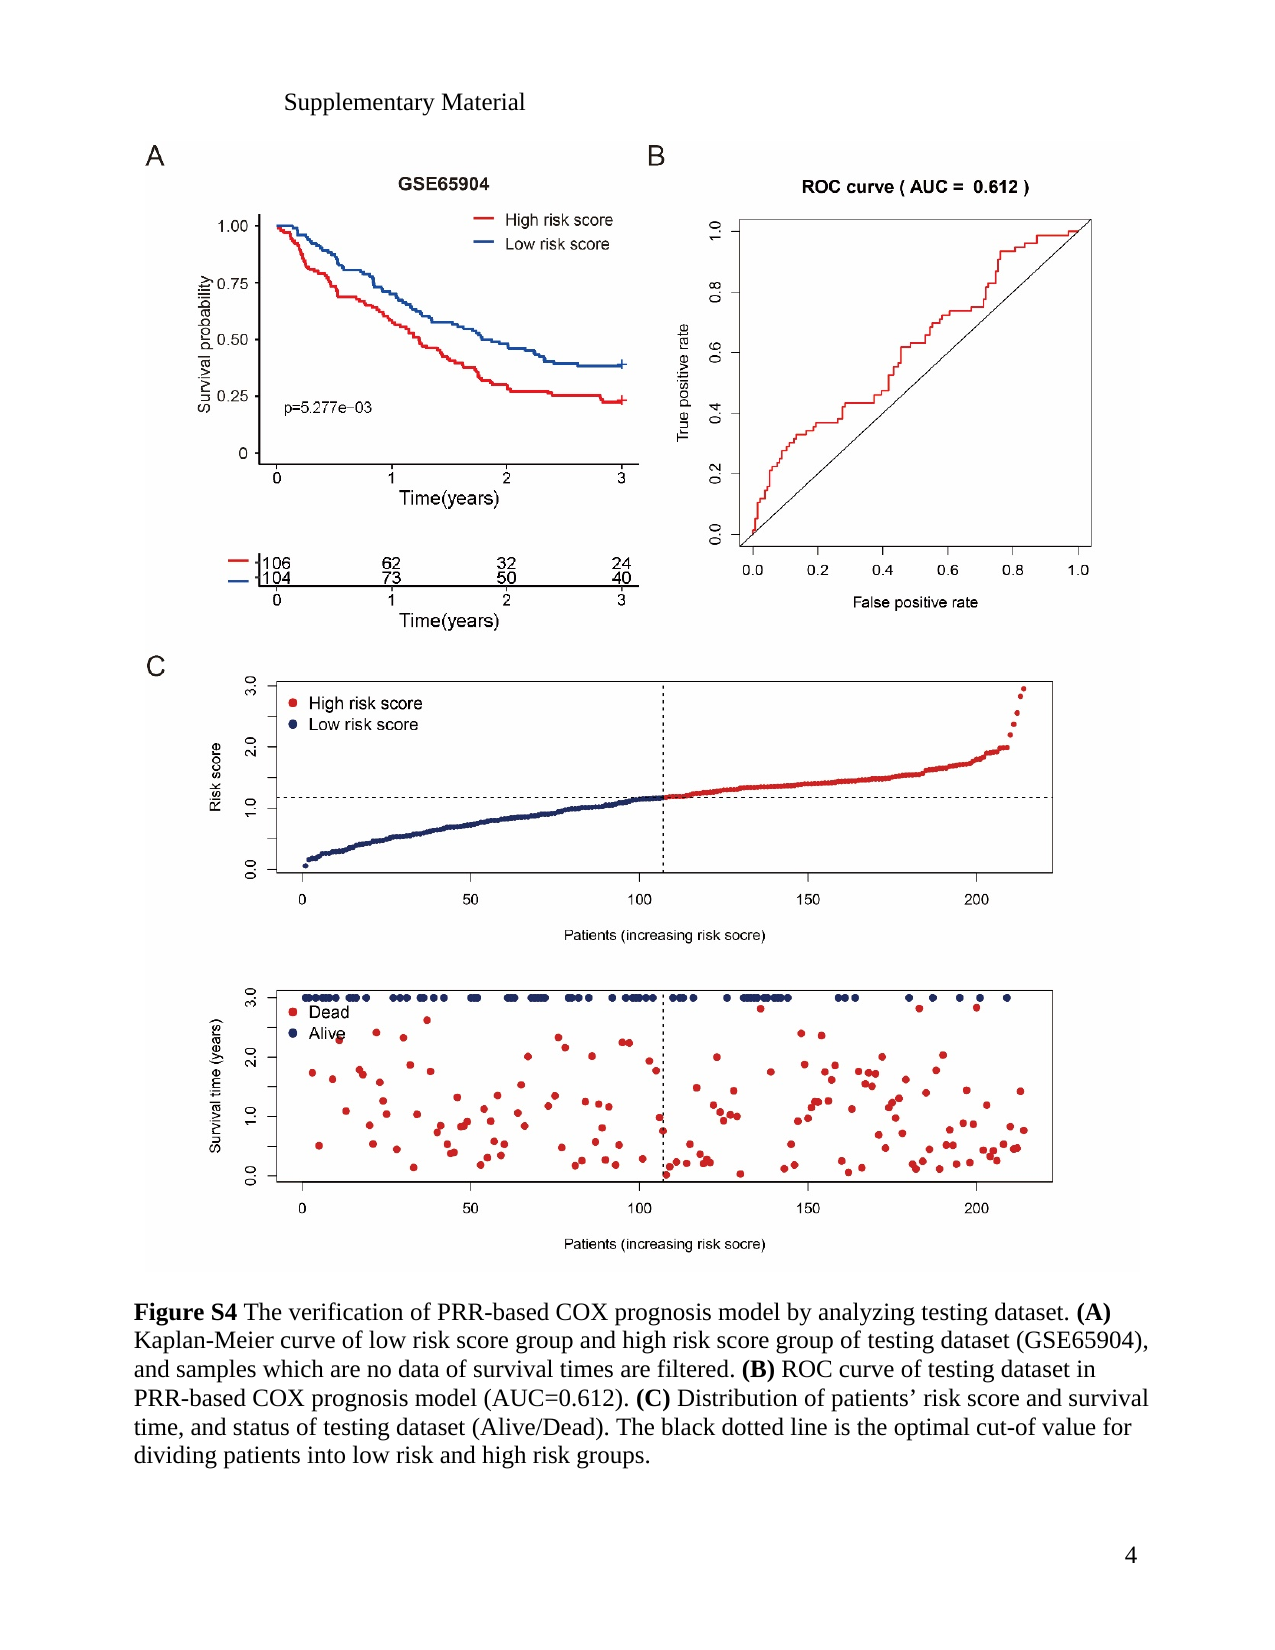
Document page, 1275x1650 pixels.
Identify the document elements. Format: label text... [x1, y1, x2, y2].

text Figure S4 The verification of PRR-based COX prognosis model by analyzing testing dataset. (A) Kaplan-Meier curve of low risk score group and high risk score group of testing dataset (GSE65904), and samples which are no data of survival times are filtered. (B) ROC curve of testing dataset in PRR-based COX prognosis model (AUC=0.612). (C) Distribution of patients’ risk score and survival time, and status of testing dataset (Alive/Dead). The black dotted line is the optimal cut-of value for dividing patients into low risk and high risk groups. [133, 1297, 1152, 1469]
picture [145, 141, 1141, 1272]
